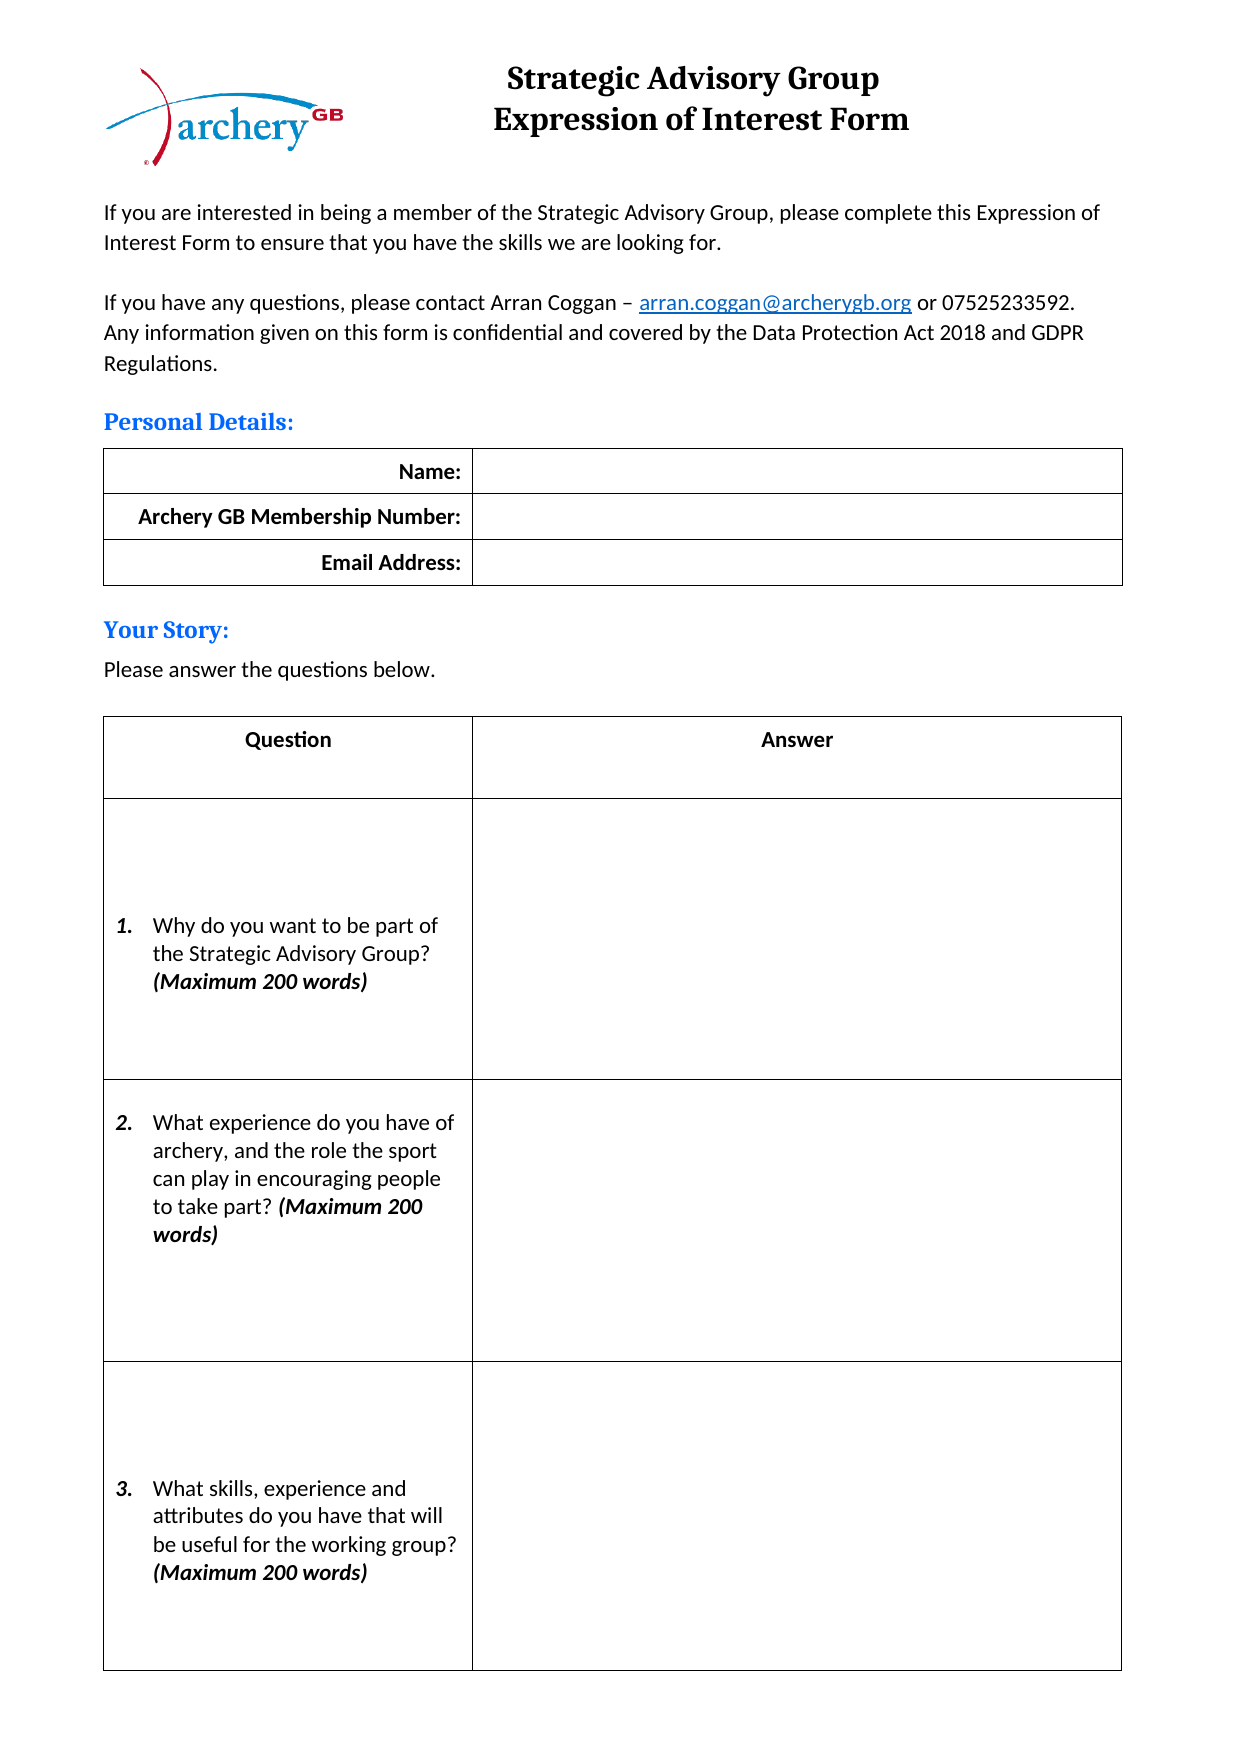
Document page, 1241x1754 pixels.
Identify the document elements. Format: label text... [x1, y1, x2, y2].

subtitle Your Story: [103, 616, 1152, 644]
table_cell [473, 1080, 1121, 1361]
subtitle Expression of Interest Form [403, 100, 1152, 139]
table_cell What experience do you have of archery, and the role the sport can play in encouraging people to take part? (Maximum 200 words) [104, 1080, 472, 1361]
table_cell [473, 494, 1122, 539]
table_cell [473, 799, 1121, 1079]
table_cell What skills, experience and attributes do you have that will be useful for the working group? (Maximum 200 words) [104, 1362, 472, 1670]
table_header Answer [473, 717, 1121, 798]
text If you have any questions, please contact Arran Coggan – arran.coggan@archerygb.org or 07525233592. [103, 288, 1152, 316]
table_header [473, 449, 1122, 493]
text Please answer the questions below. [103, 656, 1152, 683]
table_cell [473, 540, 1122, 584]
table_header Question [104, 717, 472, 798]
table_cell Archery GB Membership Number: [104, 494, 472, 539]
subtitle Personal Details: [103, 408, 1152, 436]
table_cell Email Address: [104, 540, 472, 584]
table_cell Why do you want to be part of the Strategic Advisory Group? (Maximum 200 words) [104, 799, 472, 1079]
picture [103, 67, 345, 167]
text Strategic Advisory Group [403, 59, 1152, 97]
table_header Name: [104, 449, 472, 493]
text If you are interested in being a member of the Strategic Advisory Group, please complete this Expression of Interest Form to ensure that you have the skills we are looking for. [103, 198, 1152, 256]
text Any information given on this form is confidential and covered by the Data Protection Act 2018 and GDPR Regulations. [103, 318, 1152, 377]
table_cell [473, 1362, 1121, 1670]
